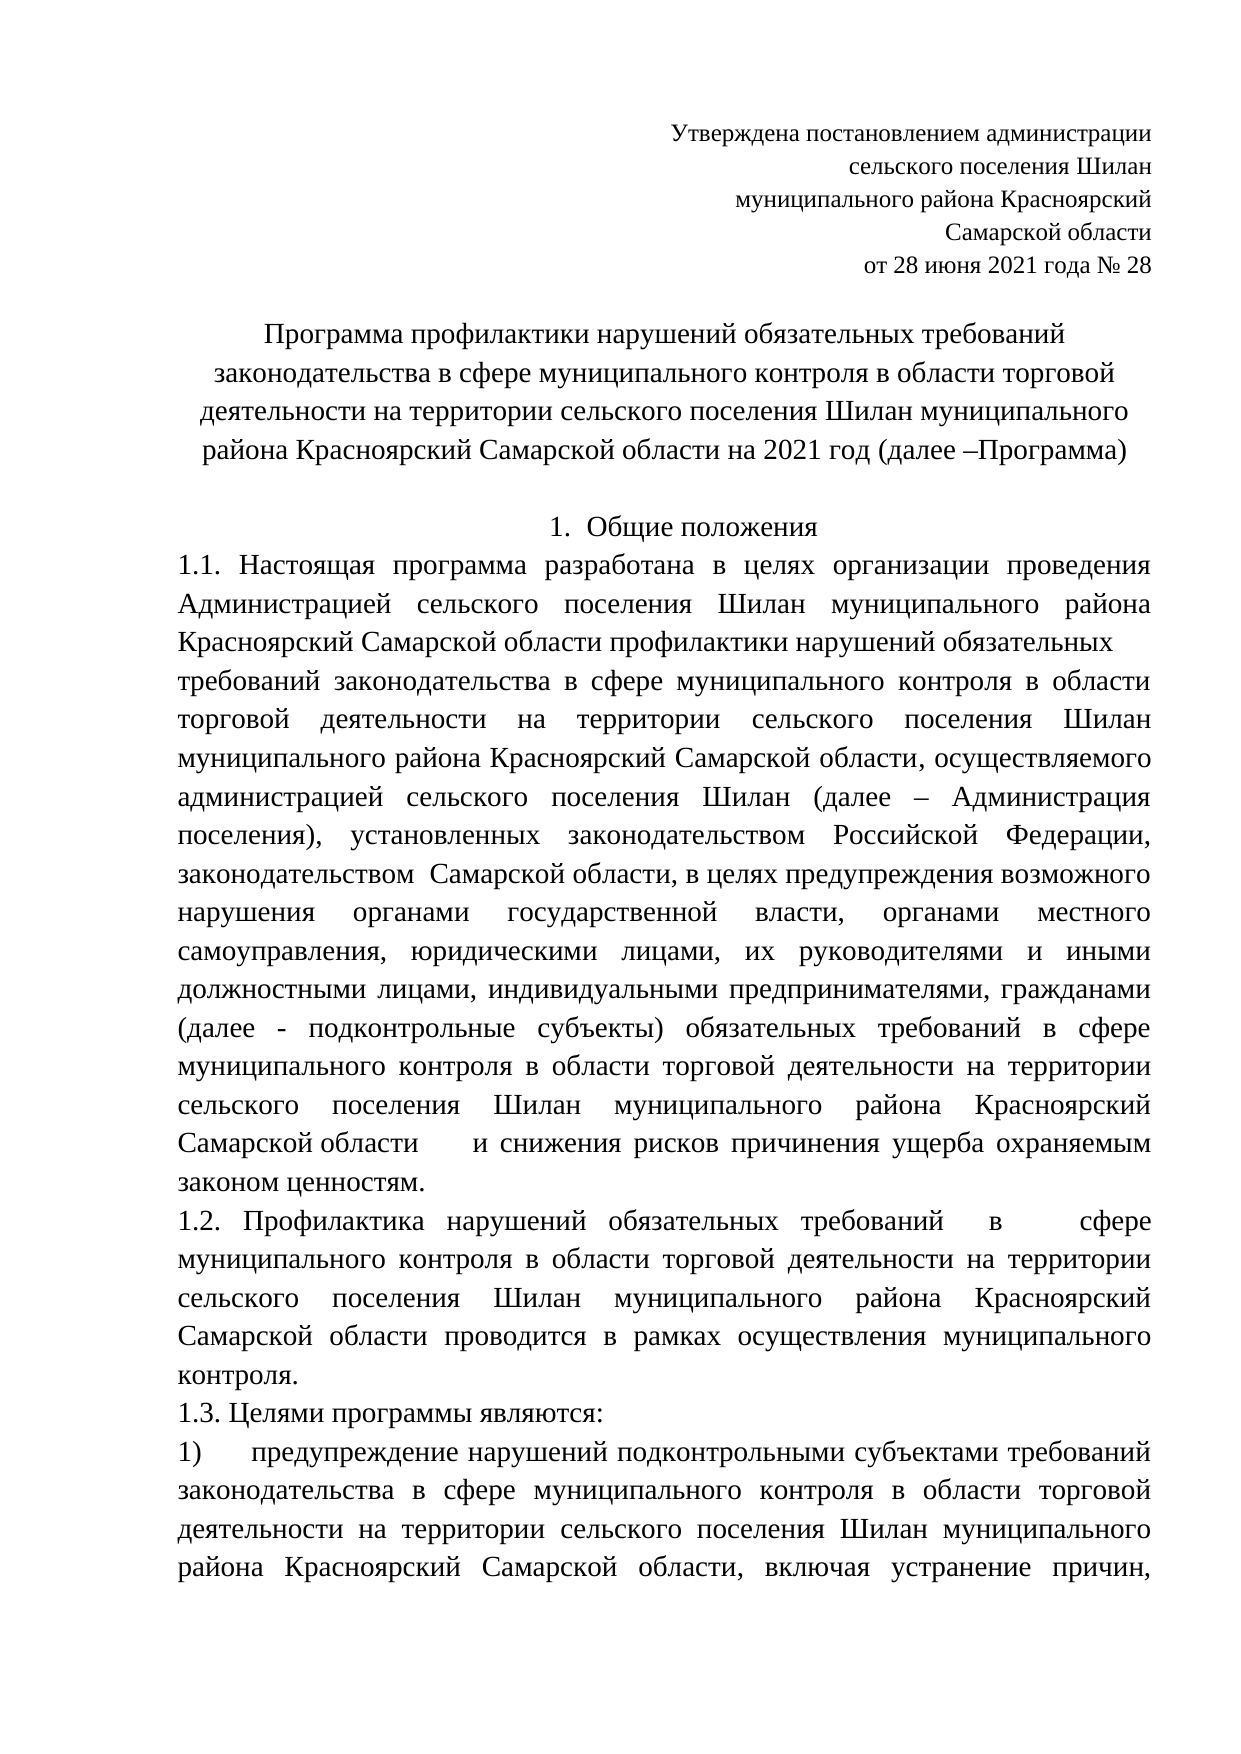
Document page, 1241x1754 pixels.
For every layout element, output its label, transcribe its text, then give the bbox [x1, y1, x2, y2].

text сельского поселения Шилан [177, 151, 1152, 180]
text Программа профилактики нарушений обязательных требований законодательства в сфере муниципального контроля в области торговой деятельности на территории сельского поселения Шилан муниципального района Красноярский Самарской области на 2021 год (далее –Программа) [177, 316, 1152, 465]
list Общие положения [215, 509, 1152, 542]
text от 28 июня 2021 года № 28 [177, 250, 1152, 279]
text Самарской области [177, 217, 1152, 246]
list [177, 1434, 1152, 1583]
list 1.1. Настоящая программа разработана в целях организации проведения Администрацией сельского поселения Шилан муниципального района Красноярский Самарской области профилактики нарушений обязательных [177, 547, 1152, 658]
list 1.3. Целями программы являются: [177, 1395, 1152, 1429]
text Утверждена постановлением администрации [177, 118, 1152, 147]
list 1.2. Профилактика нарушений обязательных требований в сфере муниципального контроля в области торговой деятельности на территории сельского поселения Шилан муниципального района Красноярский Самарской области проводится в рамках осуществления муниципального контроля. [177, 1203, 1152, 1390]
text требований законодательства в сфере муниципального контроля в области торговой деятельности на территории сельского поселения Шилан муниципального района Красноярский Самарской области, осуществляемого администрацией сельского поселения Шилан (далее – Администрация поселения), установленных законодательством Российской Федерации, законодательством Самарской области, в целях предупреждения возможного нарушения органами государственной власти, органами местного самоуправления, юридическими лицами, их руководителями и иными должностными лицами, индивидуальными предпринимателями, гражданами (далее - подконтрольные субъекты) обязательных требований в сфере муниципального контроля в области торговой деятельности на территории сельского поселения Шилан муниципального района Красноярский Самарской области и снижения рисков причинения ущерба охраняемым законом ценностям. [177, 663, 1152, 1198]
text муниципального района Красноярский [177, 184, 1152, 213]
